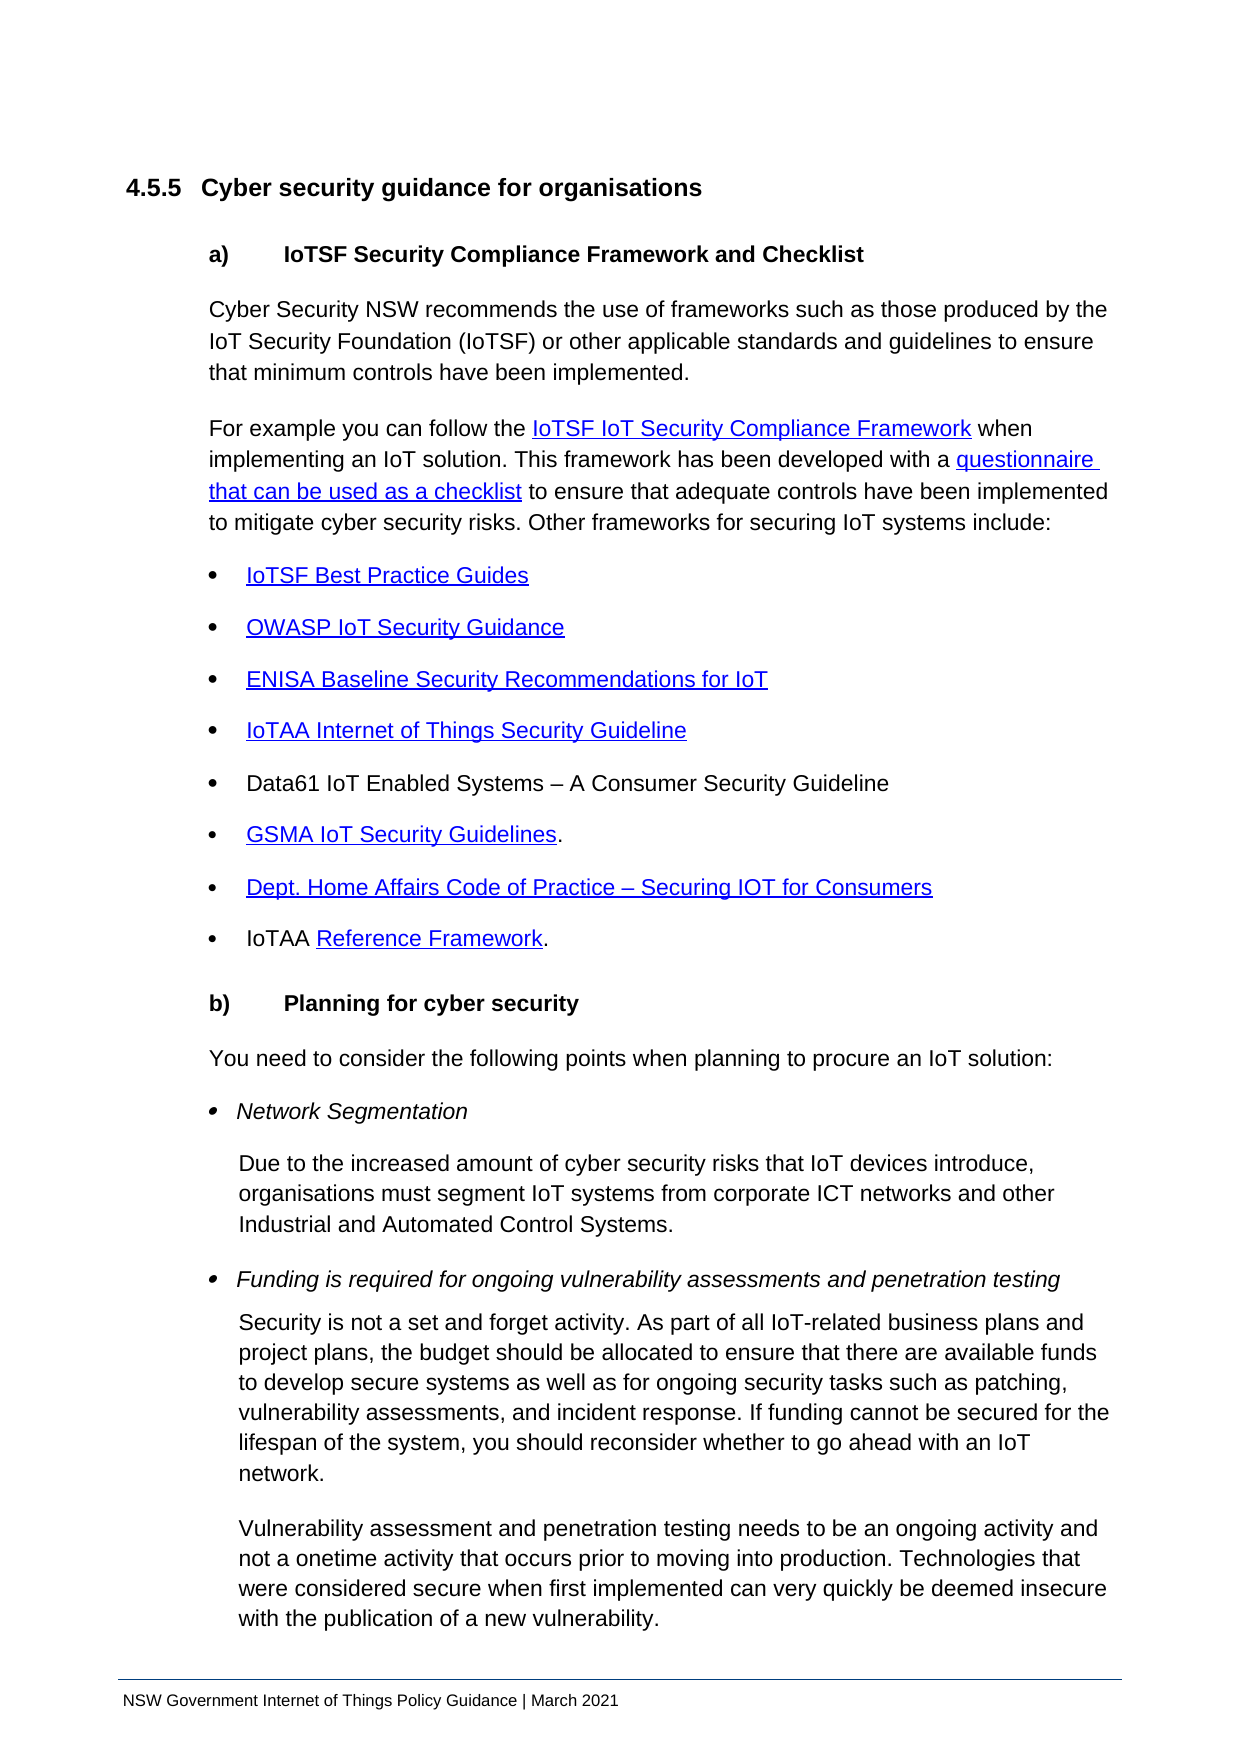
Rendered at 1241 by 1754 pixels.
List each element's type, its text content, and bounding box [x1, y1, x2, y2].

text Vulnerability assessment and penetration testing needs to be an ongoing activity and not a onetime activity that occurs prior to moving into production. Technologies that were considered secure when first implemented can very quickly be deemed insecure with the publication of a new vulnerability. [238, 1515, 1122, 1632]
list GSMA IoT Security Guidelines. [208, 821, 1122, 848]
list Funding is required for ongoing vulnerability assessments and penetration testing [207, 1266, 1122, 1292]
text Security is not a set and forget activity. As part of all IoT-related business plans and project plans, the budget should be allocated to ensure that there are available funds to develop secure systems as well as for ongoing security tasks such as patching, vulnerability assessments, and incident response. If funding cannot be secured for the lifespan of the system, you should reconsider whether to go ahead with an IoT network. [238, 1308, 1122, 1486]
list IoTAA Reference Framework. [208, 925, 1122, 952]
text Due to the increased amount of cyber security risks that IoT devices introduce, organisations must segment IoT systems from corporate ICT networks and other Industrial and Automated Control Systems. [238, 1150, 1122, 1237]
list IoTAA Internet of Things Security Guideline [208, 717, 1122, 744]
text You need to consider the following points when planning to procure an IoT solution: [208, 1042, 1122, 1073]
list ENISA Baseline Security Recommendations for IoT [208, 666, 1122, 692]
text For example you can follow the IoTSF IoT Security Compliance Framework when implementing an IoT solution. This framework has been developed with a questionnaire that can be used as a checklist to ensure that adequate controls have been implemented to mitigate cyber security risks. Other frameworks for securing IoT systems include: [208, 412, 1122, 537]
subtitle Planning for cyber security [208, 990, 1122, 1016]
text Cyber Security NSW recommends the use of frameworks such as those produced by the IoT Security Foundation (IoTSF) or other applicable standards and guidelines to ensure that minimum controls have been implemented. [208, 293, 1122, 387]
list Network Segmentation [207, 1098, 1122, 1124]
list IoTSF Best Practice Guides [208, 562, 1122, 588]
list OWASP IoT Security Guidance [208, 613, 1122, 640]
list Dept. Home Affairs Code of Practice – Securing IOT for Consumers [208, 873, 1122, 900]
subtitle Cyber security guidance for organisations [126, 173, 1122, 201]
subtitle IoTSF Security Compliance Framework and Checklist [208, 241, 1122, 267]
list Data61 IoT Enabled Systems – A Consumer Security Guideline [208, 769, 1122, 796]
